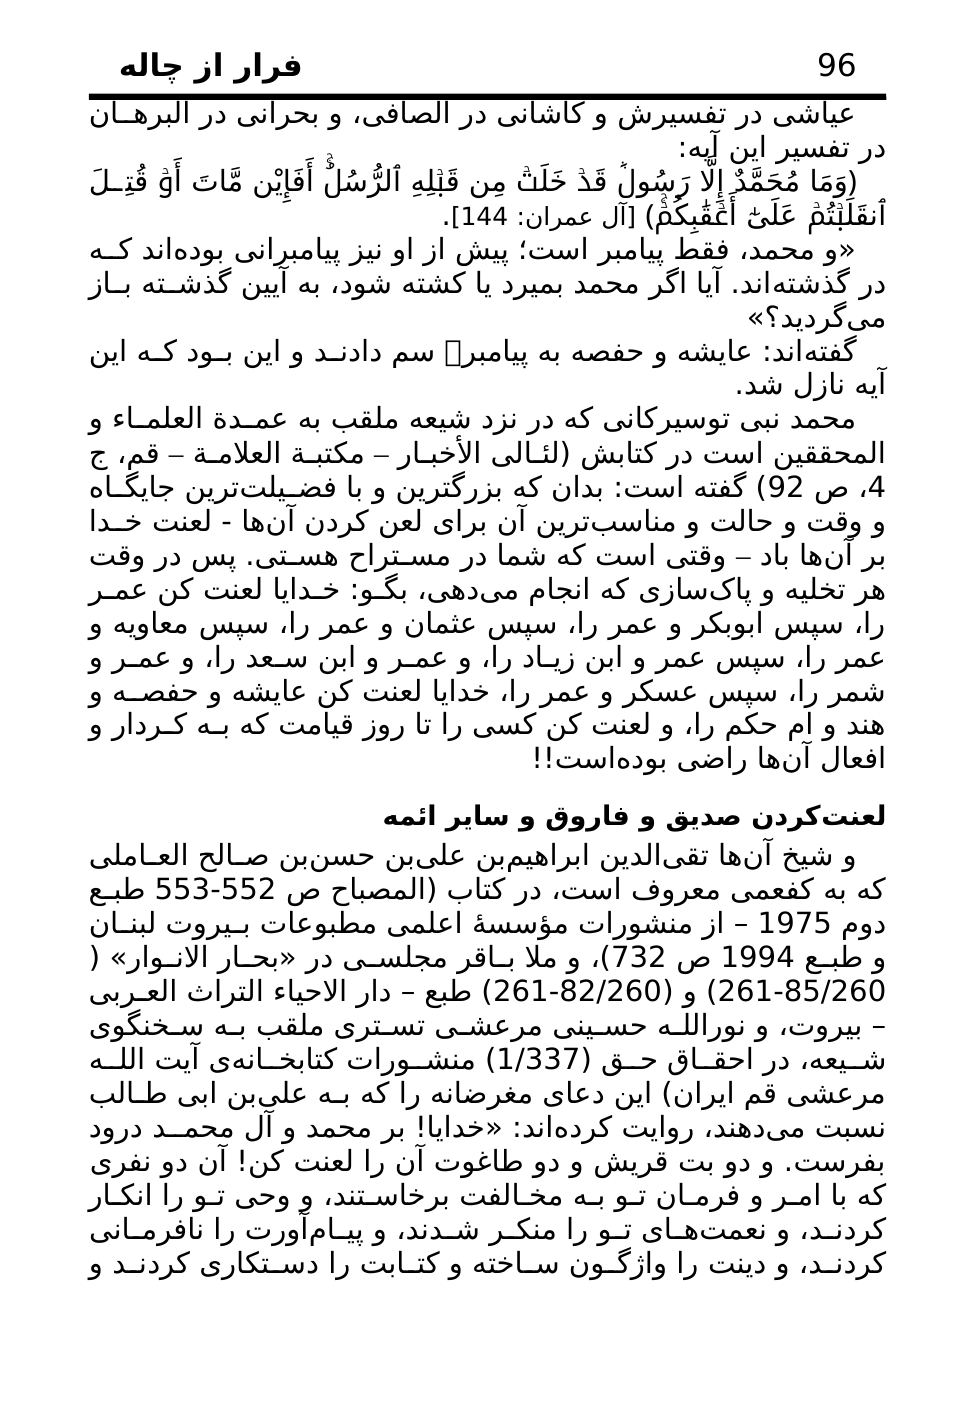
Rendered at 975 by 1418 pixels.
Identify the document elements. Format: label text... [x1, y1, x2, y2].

text لعنت‌کردن صدیق و فاروق و سایر ائمه [89, 801, 886, 832]
text «و محمد، فقط پیامبر است؛ پیش از او نیز پیامبرانی بوده‌اند که در گذشته‌اند. آیا اگر محمد بمیرد یا کشته شود، به آیین گذشته باز می‌گردید؟» [89, 232, 886, 334]
text محمد نبی توسیرکانی که در نزد شیعه ملقب به عمدة العلماء و المحققین است در کتابش (لئالی الأخبار – مکتبة العلامة – قم، ج 4، ص 92) گفته است: بدان که بزرگترین و با فضیلت‌ترین جایگاه و وقت و حالت و مناسب‌ترین آن برای لعن کردن آن‌ها - لعنت خدا بر آن‌ها باد – وقتی است که شما در مستراح هستی. پس در وقت هر تخلیه و پاک‌سازی که انجام می‌دهی، بگو: خدایا لعنت کن عمر را، سپس ابوبکر و عمر را، سپس عثمان و عمر را، سپس معاویه و عمر را، سپس عمر و ابن زیاد را، و عمر و ابن سعد را، و عمر و شمر را، سپس عسکر و عمر را، خدایا لعنت کن عایشه و حفصه و هند و ام حکم را، و لعنت کن کسی را تا روز قیامت که به کردار و افعال آن‌ها راضی بوده‌است!! [89, 402, 886, 776]
text ﴿وَمَا مُحَمَّدٌ إِلَّا رَسُولٞ قَدۡ خَلَتۡ مِن قَبۡلِهِ ٱلرُّسُلُۚ أَفَإِيْن مَّاتَ أَوۡ قُتِلَ ٱنقَلَبۡتُمۡ عَلَىٰٓ أَعۡقَٰبِكُمۡۚ﴾ [آل عمران: 144]. [89, 164, 886, 232]
text گفته‌اند: عایشه و حفصه به پیامبر سم دادند و این بود که این آیه نازل شد. [89, 334, 886, 402]
text عیاشی در تفسیرش و کاشانی در الصافی، و بحرانی در البرهان در تفسیر این آیه‌: [89, 96, 886, 164]
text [89, 838, 886, 1280]
